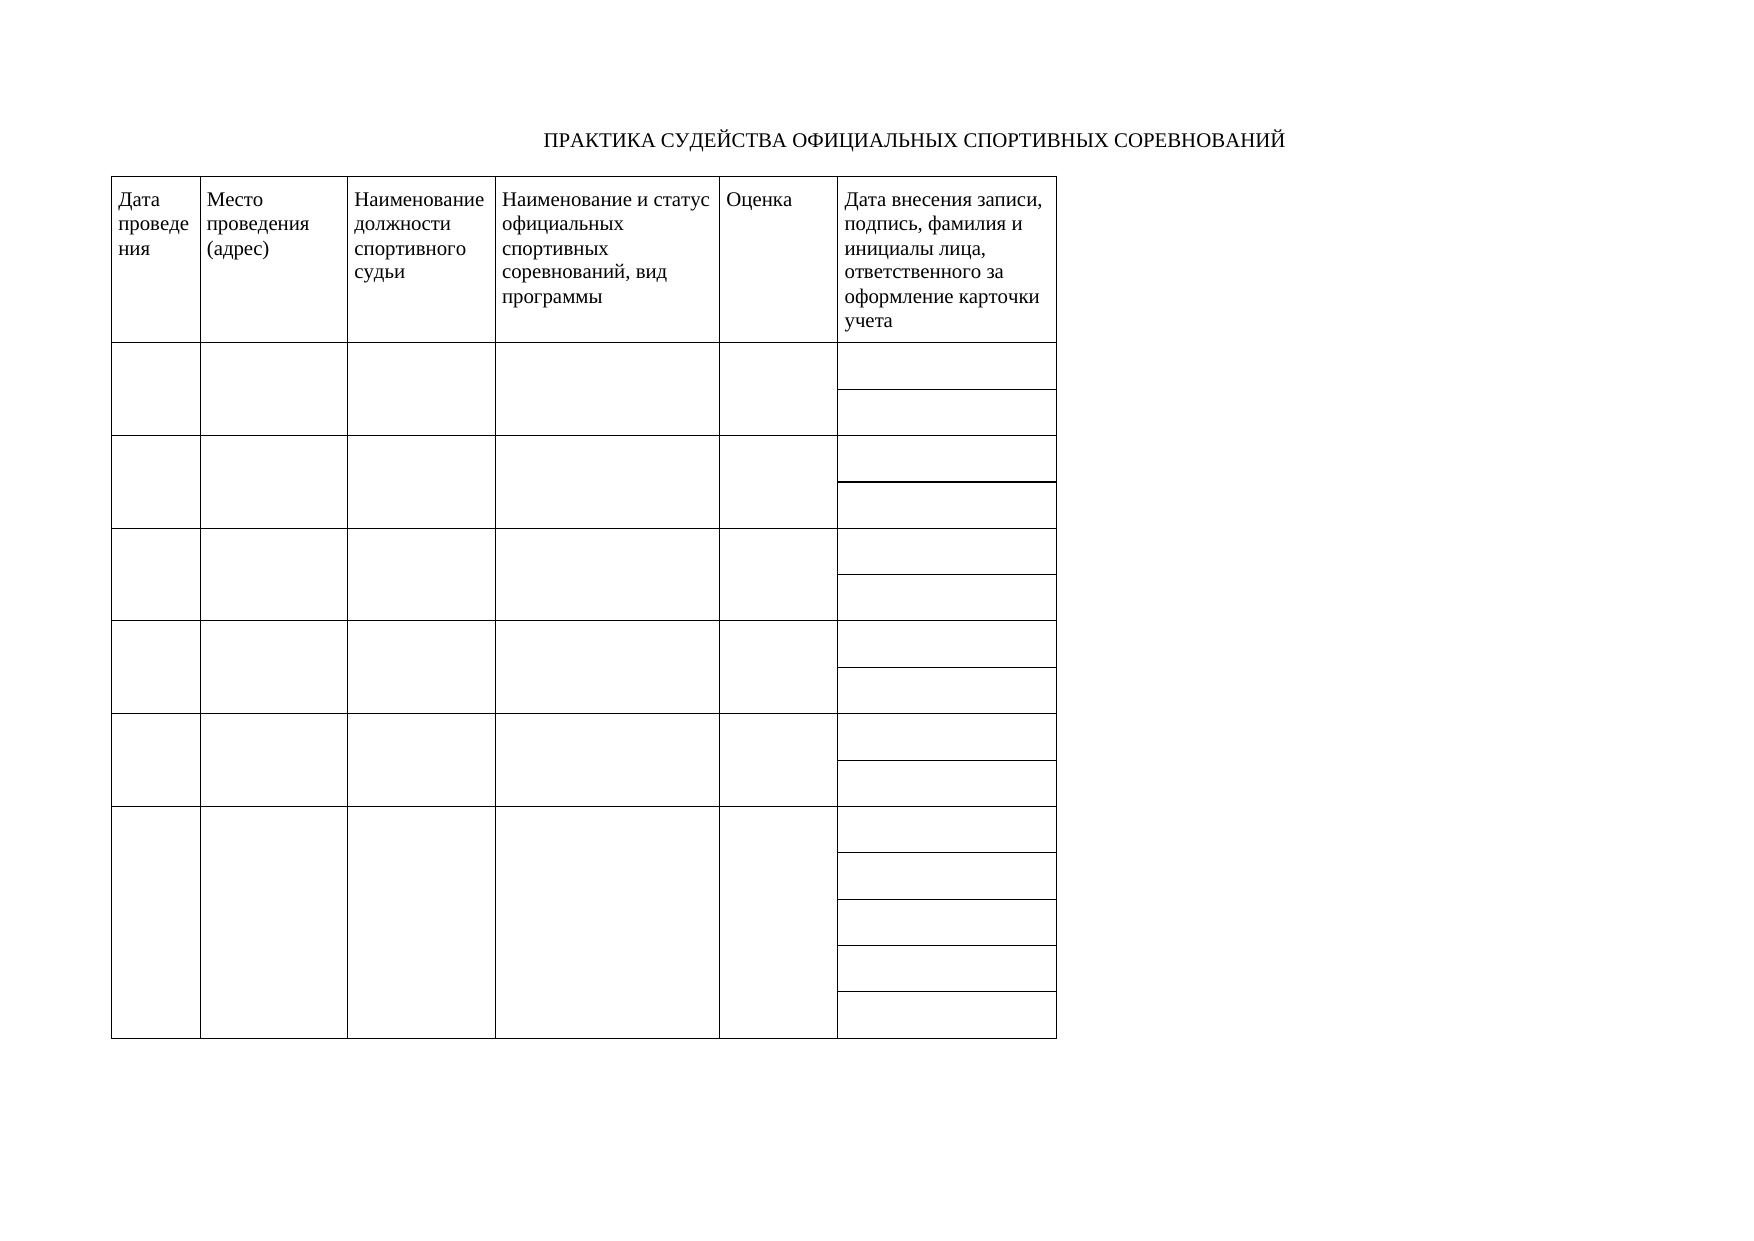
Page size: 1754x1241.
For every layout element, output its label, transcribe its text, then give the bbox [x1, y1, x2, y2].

table_cell [112, 343, 200, 435]
table_cell [720, 529, 837, 620]
table_cell [348, 621, 495, 713]
table_header Наименование и статус официальных спортивных соревнований, вид программы [496, 177, 719, 342]
table_cell [112, 621, 200, 713]
table_cell [112, 807, 200, 1038]
table_cell [348, 714, 495, 806]
table_header Место проведения (адрес) [201, 177, 347, 342]
table_cell [720, 343, 837, 435]
table_cell [720, 807, 837, 1038]
table_cell [838, 621, 1056, 667]
table_cell [348, 436, 495, 528]
table_cell [201, 343, 347, 435]
table_cell [838, 761, 1056, 806]
table_cell [496, 621, 719, 713]
table_cell [348, 343, 495, 435]
table_cell [201, 436, 347, 528]
table_cell [112, 714, 200, 806]
table_cell [201, 621, 347, 713]
table_cell [720, 621, 837, 713]
table_cell [838, 807, 1056, 852]
table_cell [838, 853, 1056, 898]
table_cell [496, 436, 719, 528]
table_cell [838, 529, 1056, 574]
table_header Оценка [720, 177, 837, 342]
text ПРАКТИКА СУДЕЙСТВА ОФИЦИАЛЬНЫХ СПОРТИВНЫХ СОРЕВНОВАНИЙ [118, 127, 1636, 152]
table_cell [720, 714, 837, 806]
table_cell [201, 714, 347, 806]
table_cell [838, 900, 1056, 945]
table_cell [838, 436, 1056, 481]
table_header Наименование должности спортивного судьи [348, 177, 495, 342]
table_cell [496, 714, 719, 806]
table_cell [838, 946, 1056, 991]
table_cell [838, 714, 1056, 759]
table_cell [838, 483, 1056, 528]
table_cell [201, 807, 347, 1038]
table_header Дата внесения записи, подпись, фамилия и инициалы лица, ответственного за оформление карточки учета [838, 177, 1056, 342]
table_cell [496, 343, 719, 435]
table_header Дата проведения [112, 177, 200, 342]
table_cell [348, 529, 495, 620]
table_cell [720, 436, 837, 528]
table_cell [496, 529, 719, 620]
table_cell [838, 992, 1056, 1038]
table_cell [838, 343, 1056, 389]
table_cell [348, 807, 495, 1038]
table_cell [201, 529, 347, 620]
table_cell [838, 575, 1056, 620]
table_cell [112, 529, 200, 620]
table_cell [838, 390, 1056, 435]
table_cell [112, 436, 200, 528]
table_cell [496, 807, 719, 1038]
table_cell [838, 668, 1056, 713]
